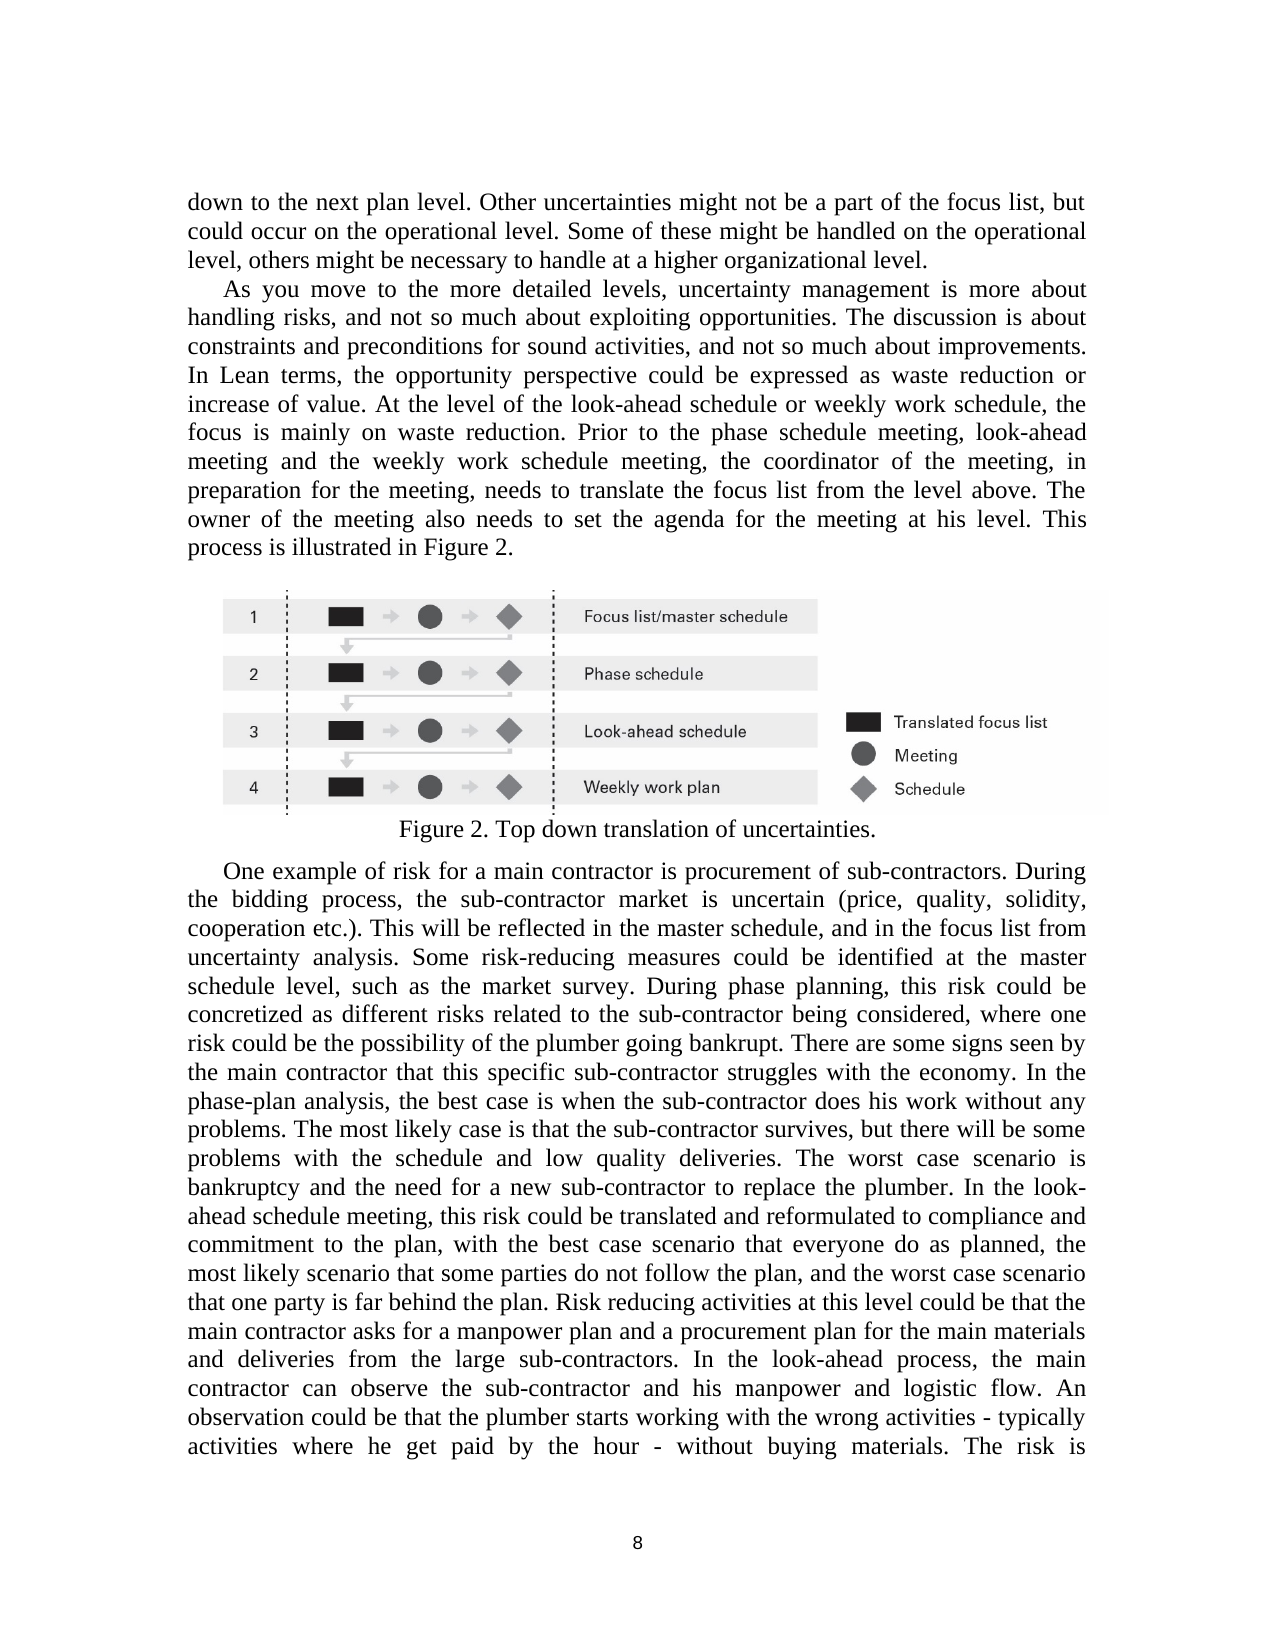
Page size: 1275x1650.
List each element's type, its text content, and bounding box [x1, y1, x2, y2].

picture [222, 590, 1109, 815]
text As you move to the more detailed levels, uncertainty management is more about handling risks, and not so much about exploiting opportunities. The discussion is about constraints and preconditions for sound activities, and not so much about improvements. In Lean terms, the opportunity perspective could be expressed as waste reduction or increase of value. At the level of the look-ahead schedule or weekly work schedule, the focus is mainly on waste reduction. Prior to the phase schedule meeting, look-ahead meeting and the weekly work schedule meeting, the coordinator of the meeting, in preparation for the meeting, needs to translate the focus list from the level above. The owner of the meeting also needs to set the agenda for the meeting at his level. This process is illustrated in Figure 2. [187, 274, 1087, 561]
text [187, 856, 1087, 1459]
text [187, 187, 1087, 274]
text Figure 2. Top down translation of uncertainties. [187, 814, 1087, 843]
